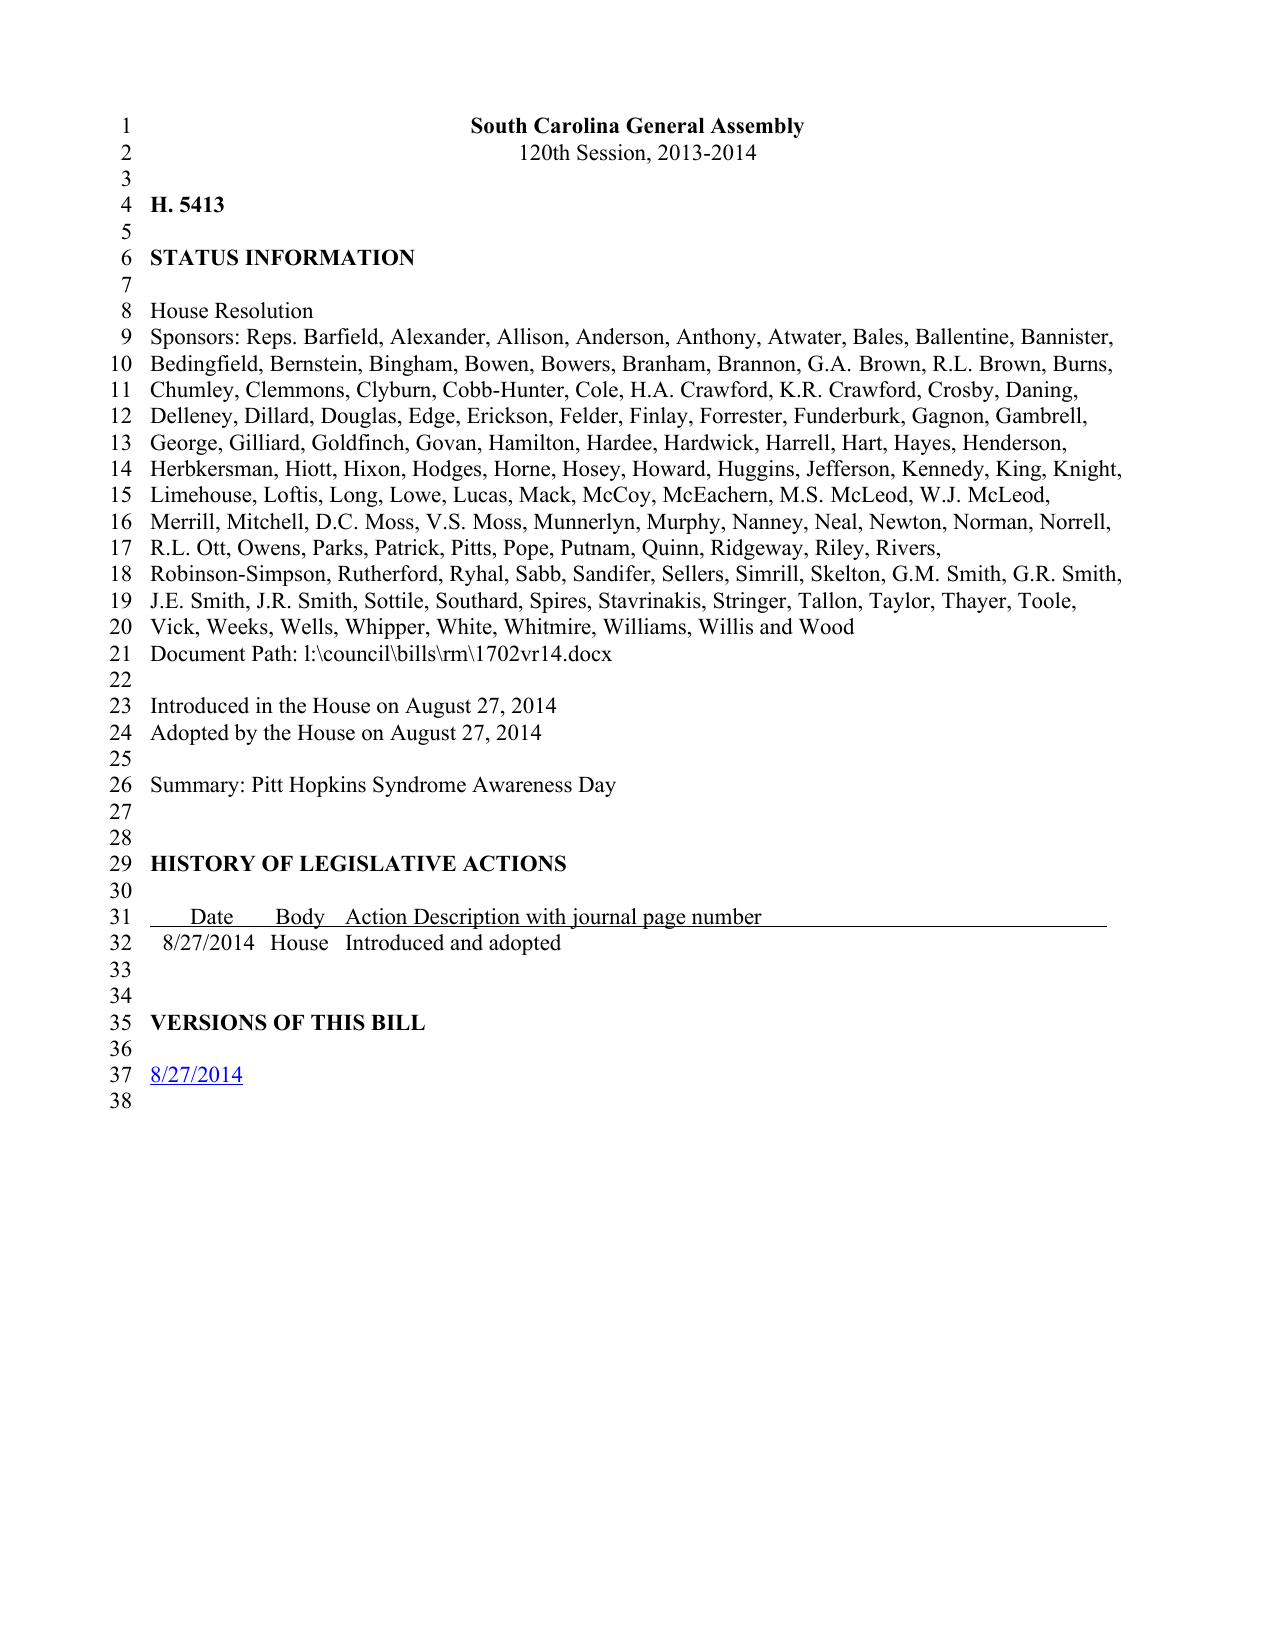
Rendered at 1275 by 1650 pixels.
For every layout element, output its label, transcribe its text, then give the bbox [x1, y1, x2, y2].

text VERSIONS OF THIS BILL [150, 1008, 1125, 1035]
text Sponsors: Reps. Barfield, Alexander, Allison, Anderson, Anthony, Atwater, Bales, Ballentine, Bannister, Bedingfield, Bernstein, Bingham, Bowen, Bowers, Branham, Brannon, G.A. Brown, R.L. Brown, Burns, Chumley, Clemmons, Clyburn, Cobb-Hunter, Cole, H.A. Crawford, K.R. Crawford, Crosby, Daning, Delleney, Dillard, Douglas, Edge, Erickson, Felder, Finlay, Forrester, Funderburk, Gagnon, Gambrell, George, Gilliard, Goldfinch, Govan, Hamilton, Hardee, Hardwick, Harrell, Hart, Hayes, Henderson, Herbkersman, Hiott, Hixon, Hodges, Horne, Hosey, Howard, Huggins, Jefferson, Kennedy, King, Knight, Limehouse, Loftis, Long, Lowe, Lucas, Mack, McCoy, McEachern, M.S. McLeod, W.J. McLeod, Merrill, Mitchell, D.C. Moss, V.S. Moss, Munnerlyn, Murphy, Nanney, Neal, Newton, Norman, Norrell, R.L. Ott, Owens, Parks, Patrick, Pitts, Pope, Putnam, Quinn, Ridgeway, Riley, Rivers, Robinson-Simpson, Rutherford, Ryhal, Sabb, Sandifer, Sellers, Simrill, Skelton, G.M. Smith, G.R. Smith, J.E. Smith, J.R. Smith, Sottile, Southard, Spires, Stavrinakis, Stringer, Tallon, Taylor, Thayer, Toole, Vick, Weeks, Wells, Whipper, White, Whitmire, Williams, Willis and Wood [150, 323, 1125, 639]
text Introduced in the House on August 27, 2014 [150, 692, 1125, 719]
text Date Body Action Description with journal page number [150, 903, 1125, 929]
text H. 5413 [150, 192, 1125, 218]
text Document Path: l:\council\bills\rm\1702vr14.docx [150, 639, 1125, 666]
text HISTORY OF LEGISLATIVE ACTIONS [150, 850, 1125, 877]
text 8/27/2014 House Introduced and adopted [150, 929, 1125, 956]
text Adopted by the House on August 27, 2014 [150, 719, 1125, 745]
text 120th Session, 2013-2014 [150, 139, 1125, 165]
text Summary: Pitt Hopkins Syndrome Awareness Day [150, 771, 1125, 798]
text STATUS INFORMATION [150, 244, 1125, 271]
text House Resolution [150, 297, 1125, 323]
text 8/27/2014 [150, 1061, 1125, 1088]
text South Carolina General Assembly [150, 112, 1125, 139]
